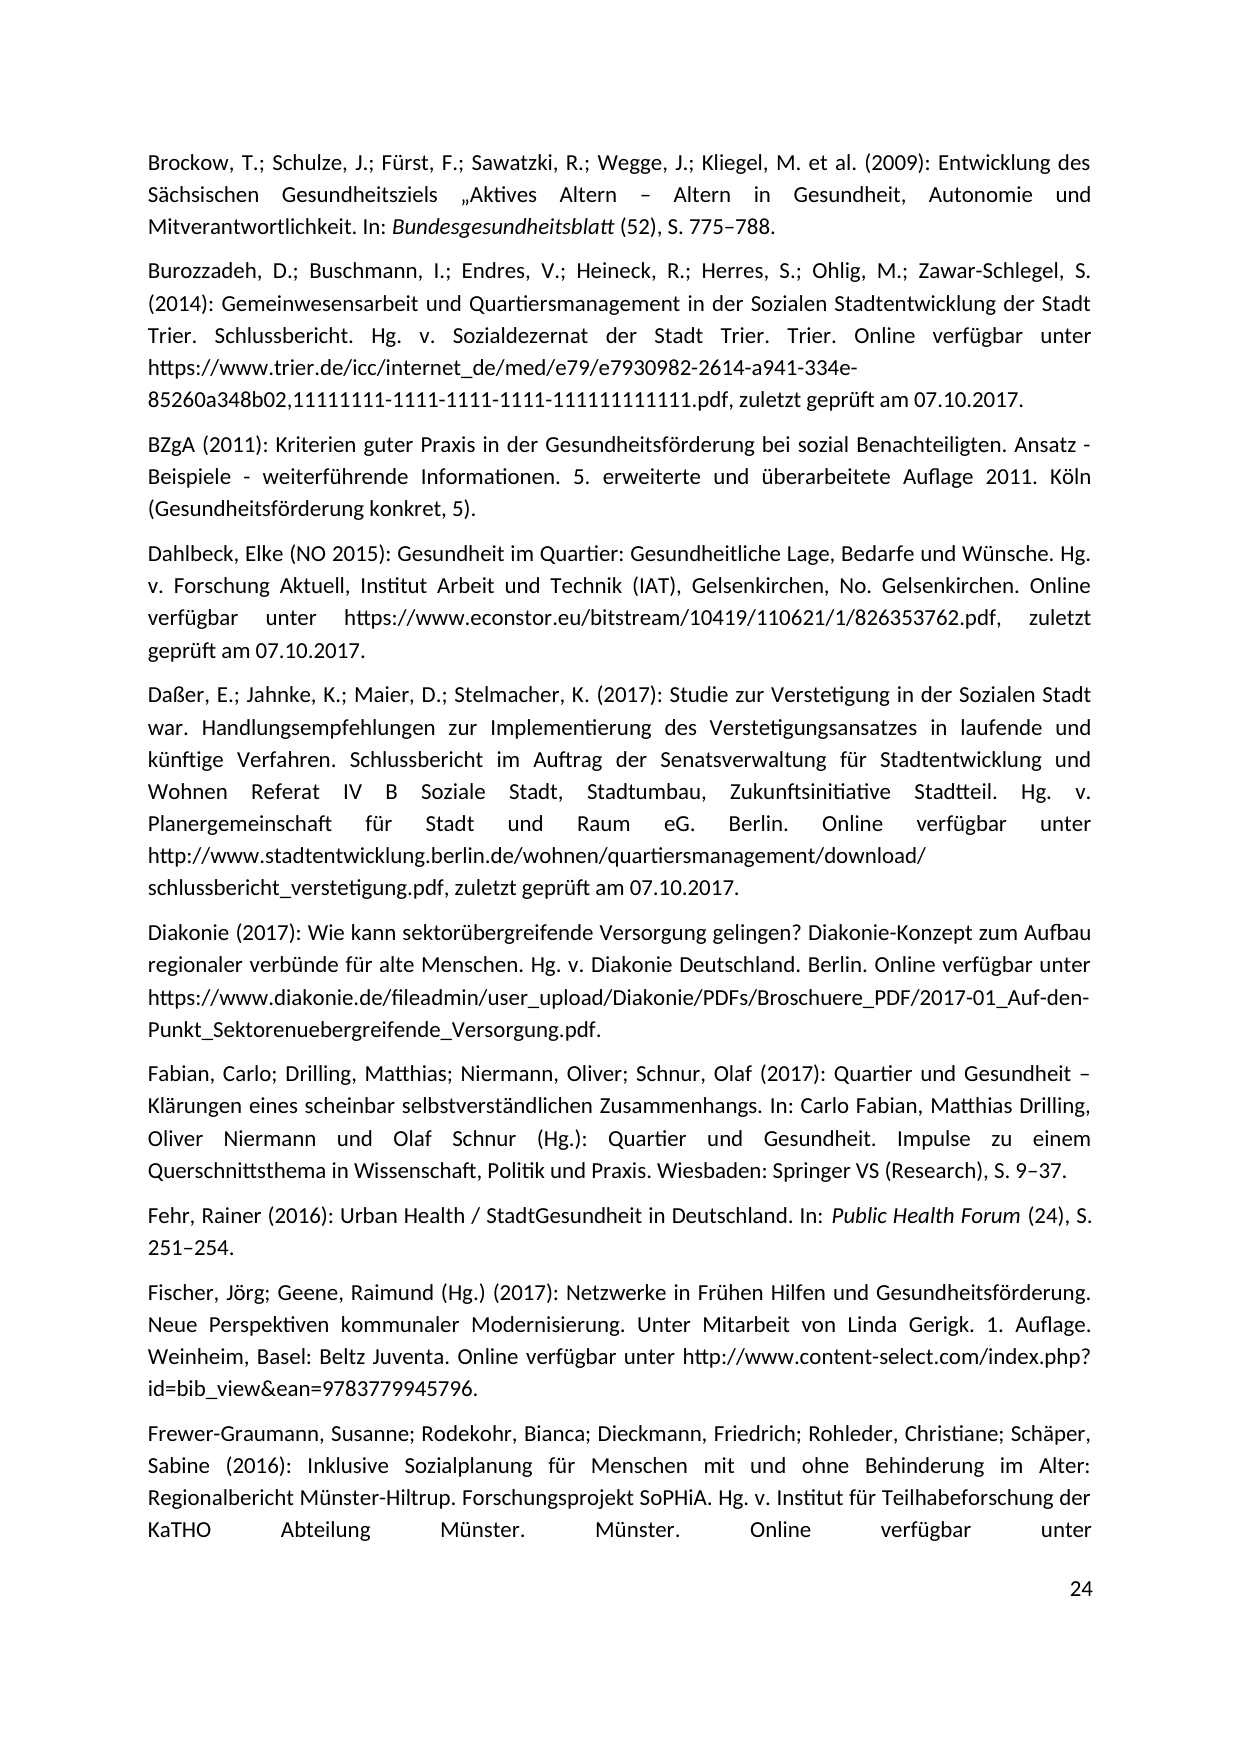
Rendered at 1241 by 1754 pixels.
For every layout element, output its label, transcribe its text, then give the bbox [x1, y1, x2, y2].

text Brockow, T.; Schulze, J.; Fürst, F.; Sawatzki, R.; Wegge, J.; Kliegel, M. et al. (2009): Entwicklung des Sächsischen Gesundheitsziels „Aktives Altern – Altern in Gesundheit, Autonomie und Mitverantwortlichkeit. In: Bundesgesundheitsblatt (52), S. 775–788. [148, 148, 1093, 240]
text Daßer, E.; Jahnke, K.; Maier, D.; Stelmacher, K. (2017): Studie zur Verstetigung in der Sozialen Stadt war. Handlungsempfehlungen zur Implementierung des Verstetigungsansatzes in laufende und künftige Verfahren. Schlussbericht im Auftrag der Senatsverwaltung für Stadtentwicklung und Wohnen Referat IV B Soziale Stadt, Stadtumbau, Zukunftsinitiative Stadtteil. Hg. v. Planergemeinschaft für Stadt und Raum eG. Berlin. Online verfügbar unter http://www.stadtentwicklung.berlin.de/wohnen/quartiersmanagement/download/schlussbericht_verstetigung.pdf, zuletzt geprüft am 07.10.2017. [148, 680, 1093, 902]
text Burozzadeh, D.; Buschmann, I.; Endres, V.; Heineck, R.; Herres, S.; Ohlig, M.; Zawar-Schlegel, S. (2014): Gemeinwesensarbeit und Quartiersmanagement in der Sozialen Stadtentwicklung der Stadt Trier. Schlussbericht. Hg. v. Sozialdezernat der Stadt Trier. Trier. Online verfügbar unter https://www.trier.de/icc/internet_de/med/e79/e7930982-2614-a941-334e-85260a348b02,11111111-1111-1111-1111-111111111111.pdf, zuletzt geprüft am 07.10.2017. [148, 257, 1093, 413]
text BZgA (2011): Kriterien guter Praxis in der Gesundheitsförderung bei sozial Benachteiligten. Ansatz - Beispiele - weiterführende Informationen. 5. erweiterte und überarbeitete Auflage 2011. Köln (Gesundheitsförderung konkret, 5). [148, 430, 1093, 522]
text Dahlbeck, Elke (NO 2015): Gesundheit im Quartier: Gesundheitliche Lage, Bedarfe und Wünsche. Hg. v. Forschung Aktuell, Institut Arbeit und Technik (IAT), Gelsenkirchen, No. Gelsenkirchen. Online verfügbar unter https://www.econstor.eu/bitstream/10419/110621/1/826353762.pdf, zuletzt geprüft am 07.10.2017. [148, 539, 1093, 664]
text Fehr, Rainer (2016): Urban Health / StadtGesundheit in Deutschland. In: Public Health Forum (24), S. 251–254. [148, 1201, 1093, 1261]
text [148, 1419, 1093, 1543]
text Fabian, Carlo; Drilling, Matthias; Niermann, Oliver; Schnur, Olaf (2017): Quartier und Gesundheit – Klärungen eines scheinbar selbstverständlichen Zusammenhangs. In: Carlo Fabian, Matthias Drilling, Oliver Niermann und Olaf Schnur (Hg.): Quartier und Gesundheit. Impulse zu einem Querschnittsthema in Wissenschaft, Politik und Praxis. Wiesbaden: Springer VS (Research), S. 9–37. [148, 1059, 1093, 1184]
text Fischer, Jörg; Geene, Raimund (Hg.) (2017): Netzwerke in Frühen Hilfen und Gesundheitsförderung. Neue Perspektiven kommunaler Modernisierung. Unter Mitarbeit von Linda Gerigk. 1. Auflage. Weinheim, Basel: Beltz Juventa. Online verfügbar unter http://www.content-select.com/index.php?id=bib_view&ean=9783779945796. [148, 1278, 1093, 1402]
text Diakonie (2017): Wie kann sektorübergreifende Versorgung gelingen? Diakonie-Konzept zum Aufbau regionaler verbünde für alte Menschen. Hg. v. Diakonie Deutschland. Berlin. Online verfügbar unter https://www.diakonie.de/fileadmin/user_upload/Diakonie/PDFs/Broschuere_PDF/2017-01_Auf-den-Punkt_Sektorenuebergreifende_Versorgung.pdf. [148, 918, 1093, 1043]
